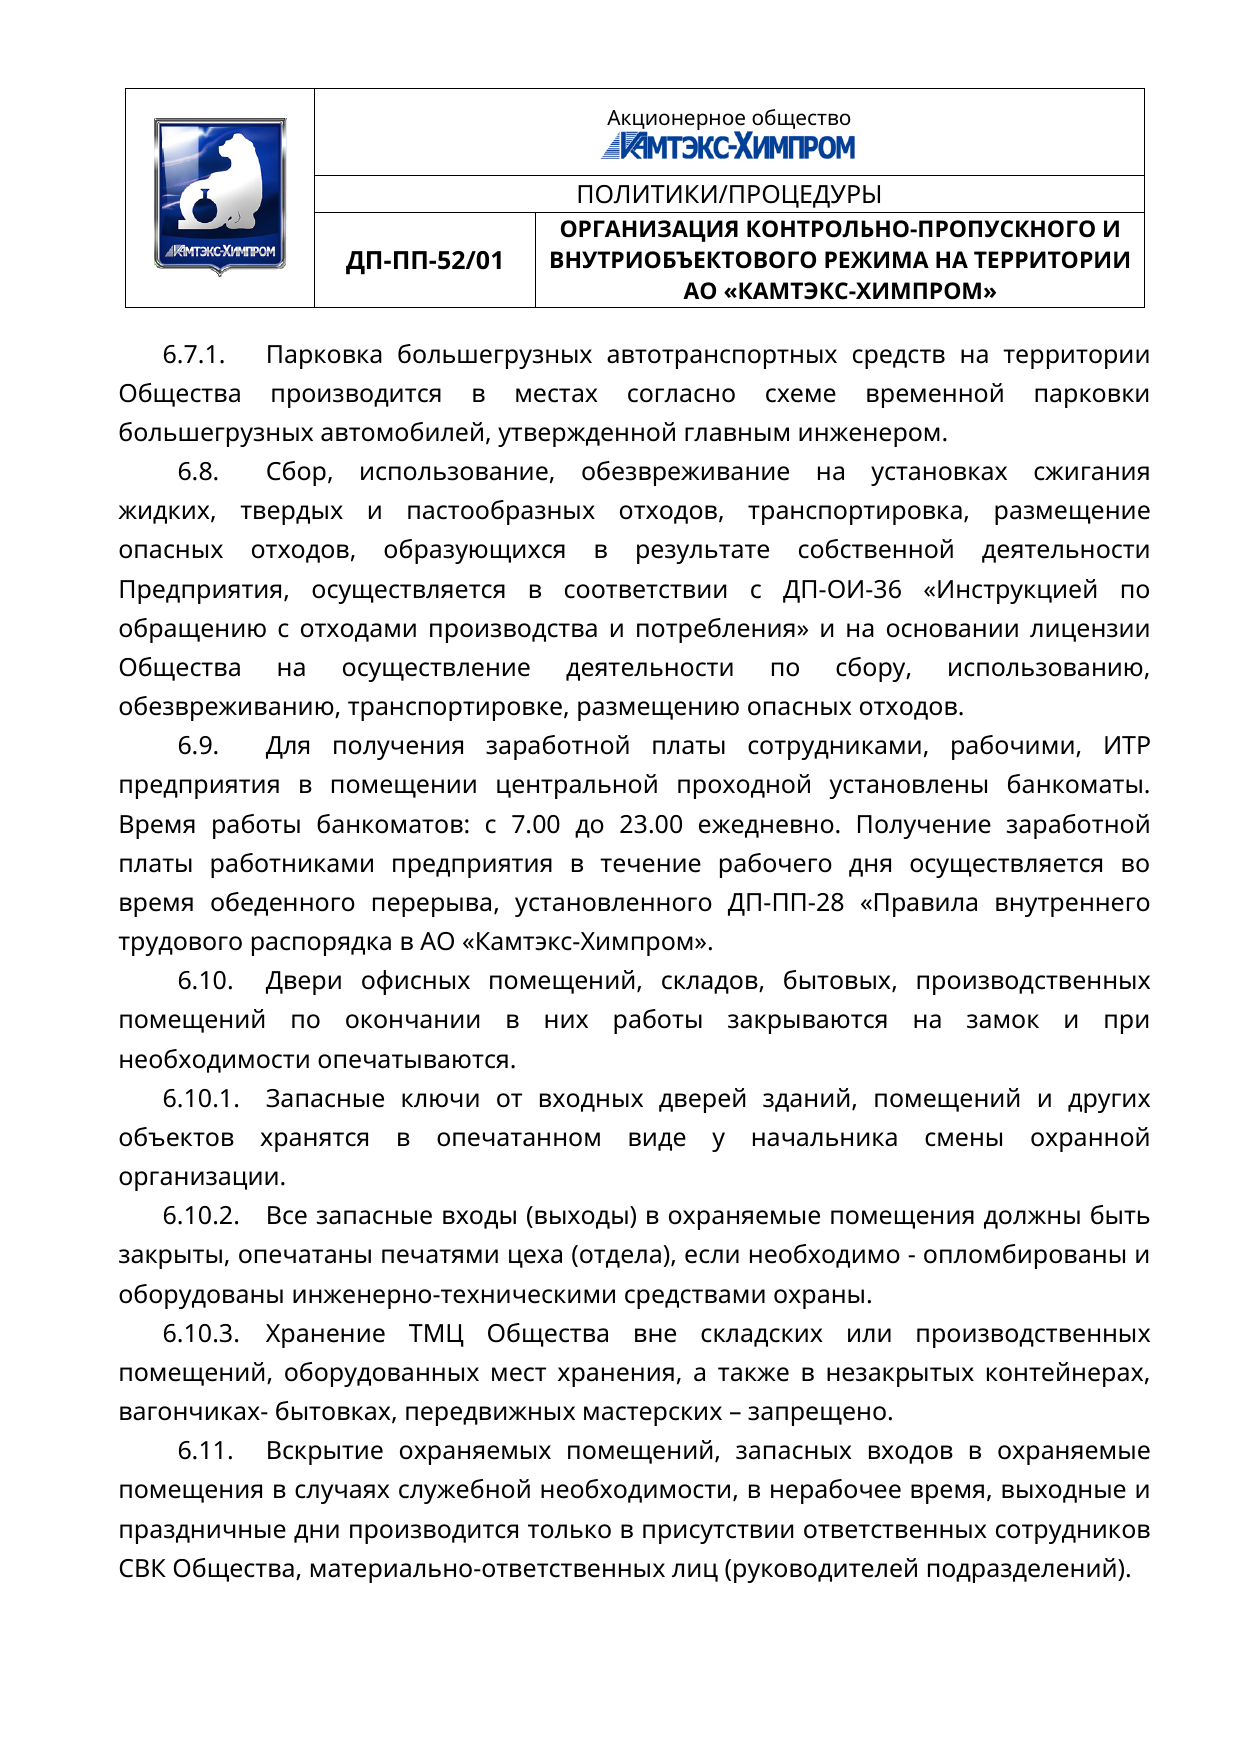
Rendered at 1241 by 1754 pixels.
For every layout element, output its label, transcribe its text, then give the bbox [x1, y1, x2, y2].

picture [152, 116, 287, 279]
list Вскрытие охраняемых помещений, запасных входов в охраняемые помещения в случаях служебной необходимости, в нерабочее время, выходные и праздничные дни производится только в присутствии ответственных сотрудников СВК Общества, материально-ответственных лиц (руководителей подразделений). [118, 1433, 1152, 1584]
list Двери офисных помещений, складов, бытовых, производственных помещений по окончании в них работы закрываются на замок и при необходимости опечатываются. [118, 963, 1152, 1075]
list Для получения заработной платы сотрудниками, рабочими, ИТР предприятия в помещении центральной проходной установлены банкоматы. Время работы банкоматов: с 7.00 до 23.00 ежедневно. Получение заработной платы работниками предприятия в течение рабочего дня осуществляется во время обеденного перерыва, установленного ДП-ПП-28 «Правила внутреннего трудового распорядка в АО «Камтэкс-Химпром». [118, 728, 1152, 958]
list Сбор, использование, обезвреживание на установках сжигания жидких, твердых и пастообразных отходов, транспортировка, размещение опасных отходов, образующихся в результате собственной деятельности Предприятия, осуществляется в соответствии с ДП-ОИ-36 «Инструкцией по обращению с отходами производства и потребления» и на основании лицензии Общества на осуществление деятельности по сбору, использованию, обезвреживанию, транспортировке, размещению опасных отходов. [118, 454, 1152, 723]
list Хранение ТМЦ Общества вне складских или производственных помещений, оборудованных мест хранения, а также в незакрытых контейнерах, вагончиках- бытовках, передвижных мастерских – запрещено. [118, 1316, 1152, 1428]
list Запасные ключи от входных дверей зданий, помещений и других объектов хранятся в опечатанном виде у начальника смены охранной организации. [118, 1081, 1152, 1193]
list Парковка большегрузных автотранспортных средств на территории Общества производится в местах согласно схеме временной парковки большегрузных автомобилей, утвержденной главным инженером. [118, 336, 1152, 449]
picture [600, 131, 859, 159]
list Все запасные входы (выходы) в охраняемые помещения должны быть закрыты, опечатаны печатями цеха (отдела), если необходимо - опломбированы и оборудованы инженерно-техническими средствами охраны. [118, 1198, 1152, 1310]
